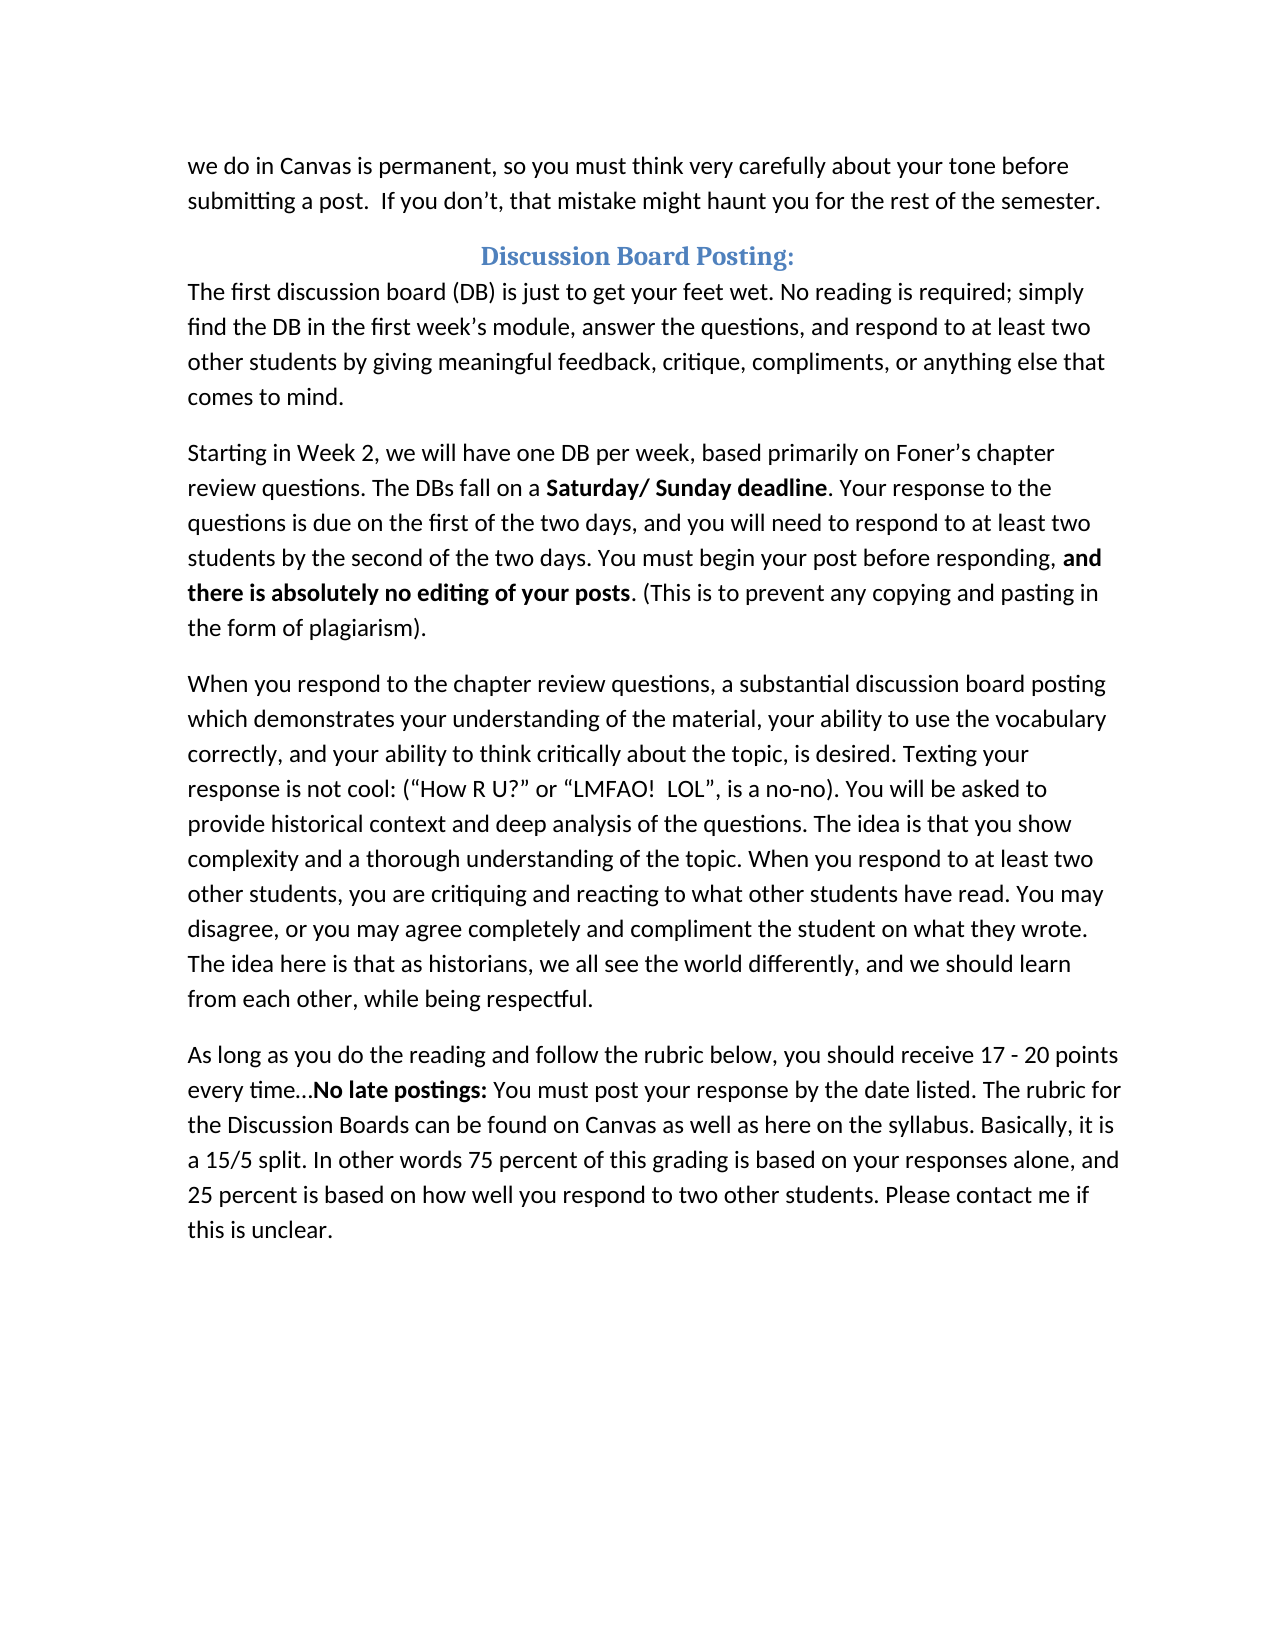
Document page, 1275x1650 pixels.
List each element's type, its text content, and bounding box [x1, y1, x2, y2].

text As long as you do the reading and follow the rubric below, you should receive 17 - 20 points every time…No late postings: You must post your response by the date listed. The rubric for the Discussion Boards can be found on Canvas as well as here on the syllabus. Basically, it is a 15/5 split. In other words 75 percent of this grading is based on your responses alone, and 25 percent is based on how well you respond to two other students. Please contact me if this is unclear. [187, 1039, 1125, 1244]
text The first discussion board (DB) is just to get your feet wet. No reading is required; simply find the DB in the first week’s module, answer the questions, and respond to at least two other students by giving meaningful feedback, critique, compliments, or anything else that comes to mind. [187, 277, 1125, 412]
subtitle Discussion Board Posting: [150, 241, 1125, 272]
text When you respond to the chapter review questions, a substantial discussion board posting which demonstrates your understanding of the material, your ability to use the vocabulary correctly, and your ability to think critically about the topic, is desired. Texting your response is not cool: (“How R U?” or “LMFAO! LOL”, is a no-no). You will be asked to provide historical context and deep analysis of the questions. The idea is that you show complexity and a thorough understanding of the topic. When you respond to at least two other students, you are critiquing and reacting to what other students have read. You may disagree, or you may agree completely and compliment the student on what they wrote. The idea here is that as historians, we all see the world differently, and we should learn from each other, while being respectful. [187, 668, 1125, 1014]
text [187, 150, 1125, 216]
text Starting in Week 2, we will have one DB per week, based primarily on Foner’s chapter review questions. The DBs fall on a Saturday/ Sunday deadline. Your response to the questions is due on the first of the two days, and you will need to respond to at least two students by the second of the two days. You must begin your post before responding, and there is absolutely no editing of your posts. (This is to prevent any copying and pasting in the form of plagiarism). [187, 437, 1125, 643]
